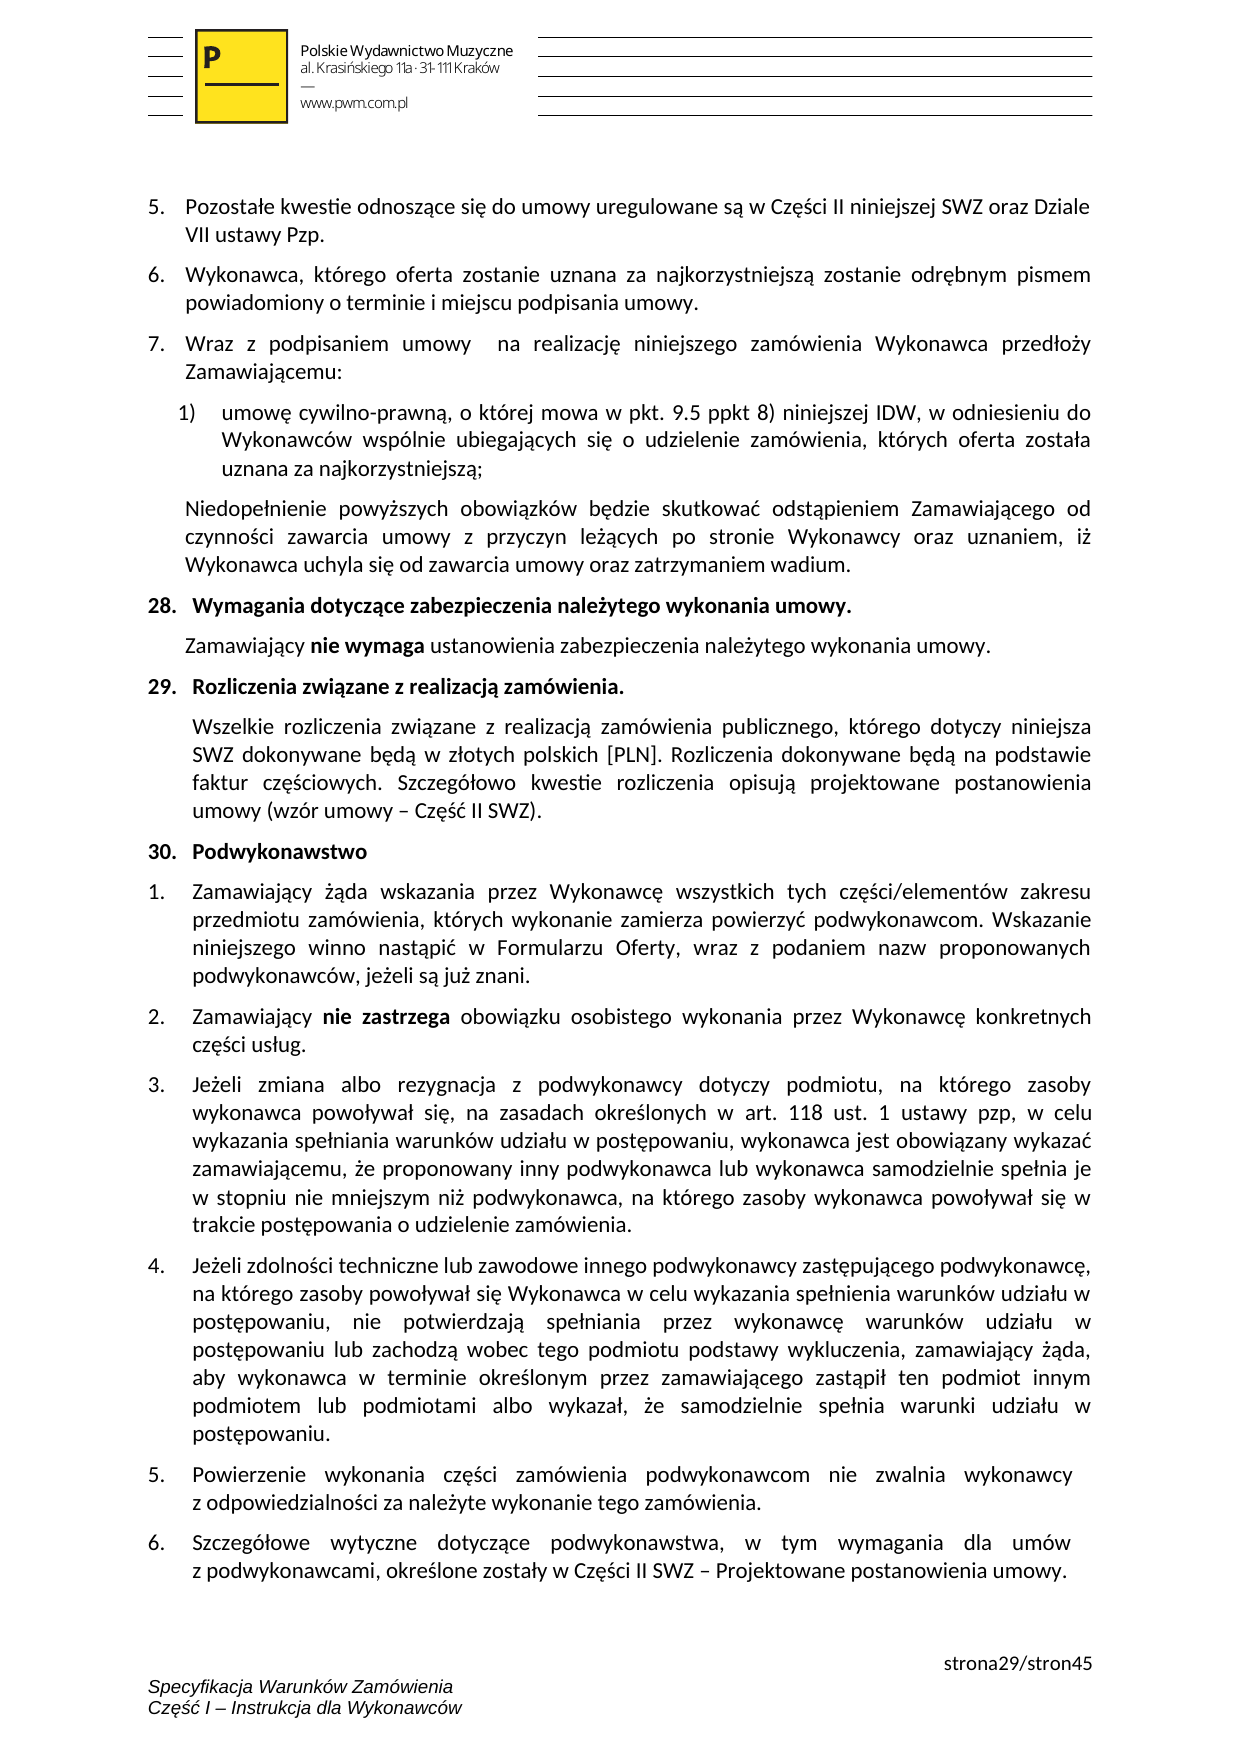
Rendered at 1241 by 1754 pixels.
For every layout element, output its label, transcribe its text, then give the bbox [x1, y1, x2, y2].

text Niedopełnienie powyższych obowiązków będzie skutkować odstąpieniem Zamawiającego od czynności zawarcia umowy z przyczyn leżących po stronie Wykonawcy oraz uznaniem, iż Wykonawca uchyla się od zawarcia umowy oraz zatrzymaniem wadium. [185, 494, 1093, 578]
subtitle Podwykonawstwo [148, 837, 1093, 865]
list Szczegółowe wytyczne dotyczące podwykonawstwa, w tym wymagania dla umów z podwykonawcami, określone zostały w Części II SWZ – Projektowane postanowienia umowy. [148, 1528, 1093, 1584]
list Wraz z podpisaniem umowy na realizację niniejszego zamówienia Wykonawca przedłoży Zamawiającemu: [148, 329, 1093, 385]
list Wykonawca, którego oferta zostanie uznana za najkorzystniejszą zostanie odrębnym pismem powiadomiony o terminie i miejscu podpisania umowy. [148, 261, 1093, 317]
text Zamawiający nie wymaga ustanowienia zabezpieczenia należytego wykonania umowy. [185, 631, 1093, 659]
list Zamawiający nie zastrzega obowiązku osobistego wykonania przez Wykonawcę konkretnych części usług. [148, 1002, 1093, 1058]
list Jeżeli zmiana albo rezygnacja z podwykonawcy dotyczy podmiotu, na którego zasoby wykonawca powoływał się, na zasadach określonych w art. 118 ust. 1 ustawy pzp, w celu wykazania spełniania warunków udziału w postępowaniu, wykonawca jest obowiązany wykazać zamawiającemu, że proponowany inny podwykonawca lub wykonawca samodzielnie spełnia je w stopniu nie mniejszym niż podwykonawca, na którego zasoby wykonawca powoływał się w trakcie postępowania o udzielenie zamówienia. [148, 1071, 1093, 1239]
subtitle Wymagania dotyczące zabezpieczenia należytego wykonania umowy. [148, 591, 1093, 619]
list Powierzenie wykonania części zamówienia podwykonawcom nie zwalnia wykonawcy z odpowiedzialności za należyte wykonanie tego zamówienia. [148, 1460, 1093, 1516]
list Jeżeli zdolności techniczne lub zawodowe innego podwykonawcy zastępującego podwykonawcę, na którego zasoby powoływał się Wykonawca w celu wykazania spełnienia warunków udziału w postępowaniu, nie potwierdzają spełniania przez wykonawcę warunków udziału w postępowaniu lub zachodzą wobec tego podmiotu podstawy wykluczenia, zamawiający żąda, aby wykonawca w terminie określonym przez zamawiającego zastąpił ten podmiot innym podmiotem lub podmiotami albo wykazał, że samodzielnie spełnia warunki udziału w postępowaniu. [148, 1251, 1093, 1447]
list Pozostałe kwestie odnoszące się do umowy uregulowane są w Części II niniejszej SWZ oraz Dziale VII ustawy Pzp. [148, 192, 1093, 248]
text Wszelkie rozliczenia związane z realizacją zamówienia publicznego, którego dotyczy niniejsza SWZ dokonywane będą w złotych polskich [PLN]. Rozliczenia dokonywane będą na podstawie faktur częściowych. Szczegółowo kwestie rozliczenia opisują projektowane postanowienia umowy (wzór umowy – Część II SWZ). [192, 712, 1093, 824]
list Zamawiający żąda wskazania przez Wykonawcę wszystkich tych części/elementów zakresu przedmiotu zamówienia, których wykonanie zamierza powierzyć podwykonawcom. Wskazanie niniejszego winno nastąpić w Formularzu Oferty, wraz z podaniem nazw proponowanych podwykonawców, jeżeli są już znani. [148, 877, 1093, 989]
text 1) umowę cywilno-prawną, o której mowa w pkt. 9.5 ppkt 8) niniejszej IDW, w odniesieniu do Wykonawców wspólnie ubiegających się o udzielenie zamówienia, których oferta została uznana za najkorzystniejszą; [177, 398, 1093, 482]
subtitle Rozliczenia związane z realizacją zamówienia. [148, 672, 1093, 700]
